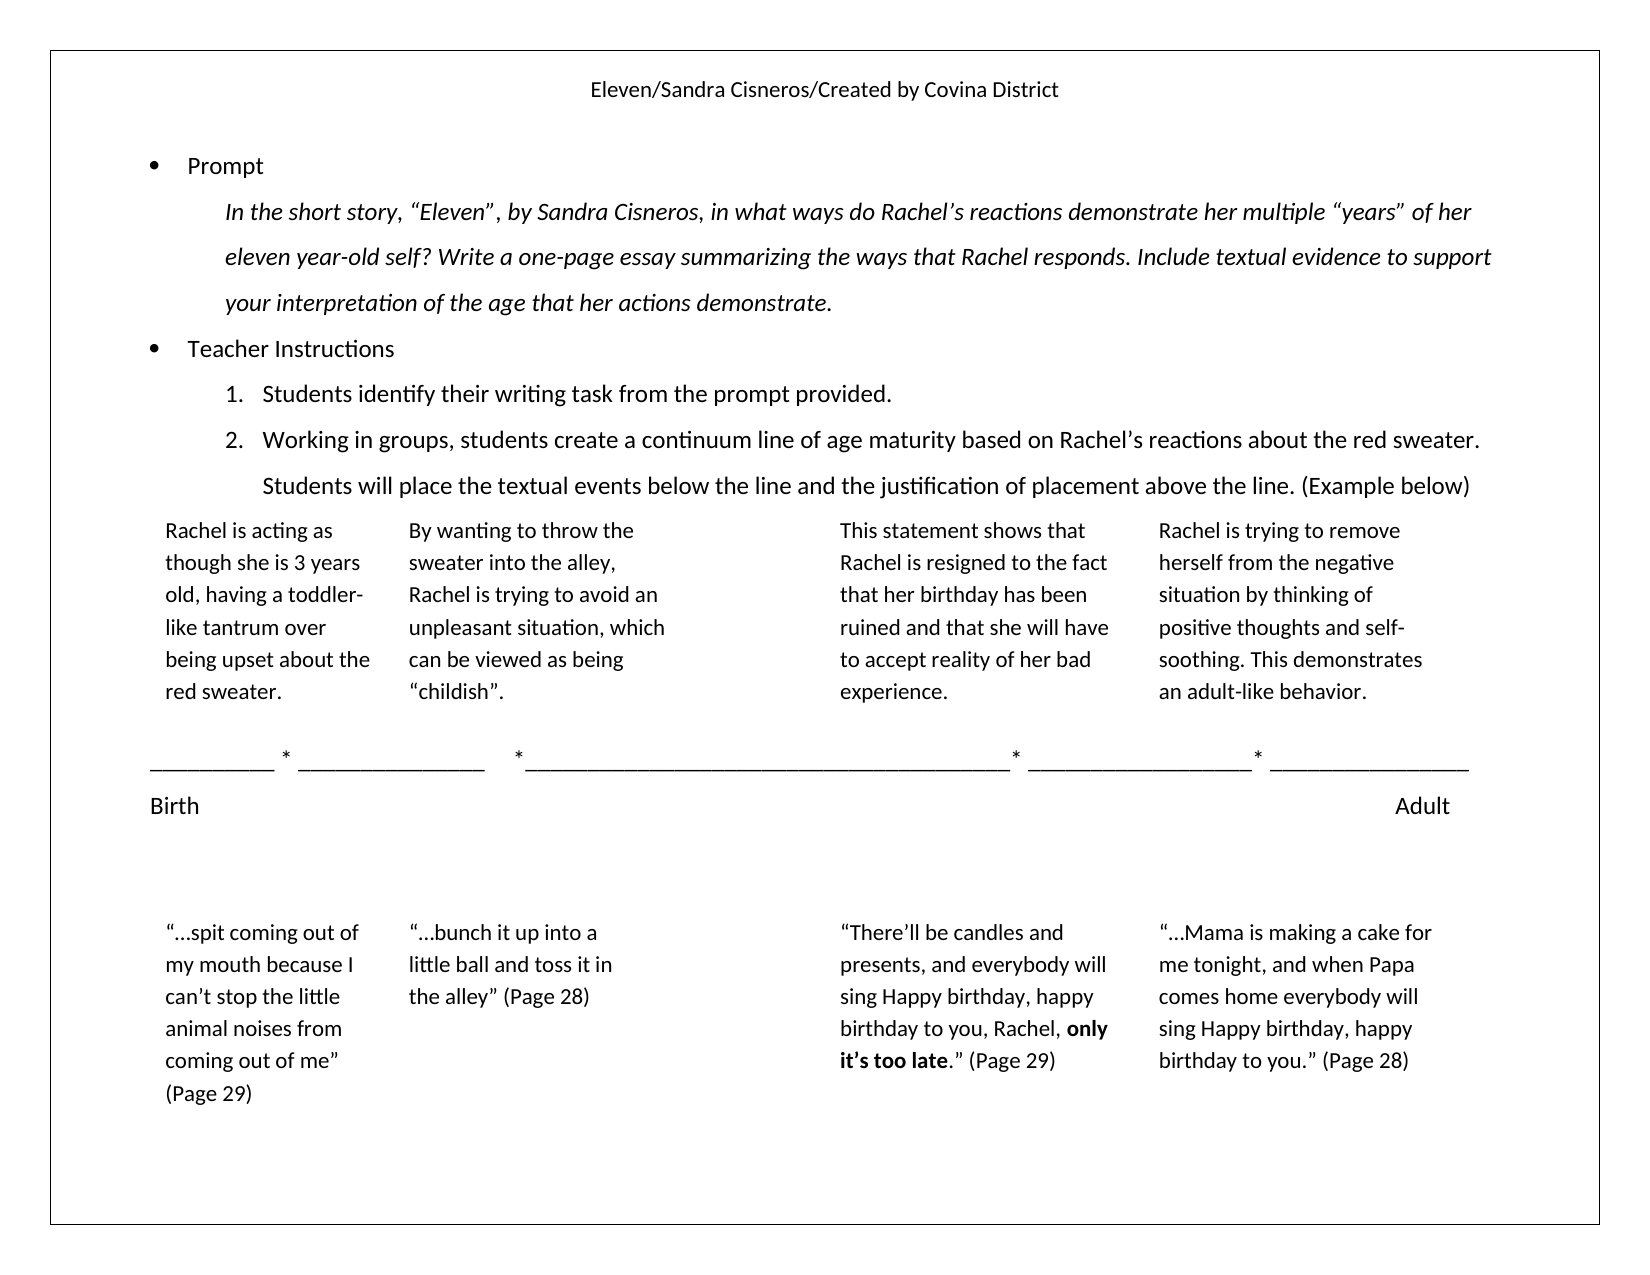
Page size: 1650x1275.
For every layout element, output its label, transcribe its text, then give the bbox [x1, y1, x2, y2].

list Working in groups, students create a continuum line of age maturity based on Rachel’s reactions about the red sweater. Students will place the textual events below the line and the justification of placement above the line. (Example below) [225, 424, 1500, 501]
text __________ * _______________ *_______________________________________* __________________* ________________ [150, 744, 1500, 775]
list Teacher Instructions [150, 333, 1500, 363]
text Birth Adult [150, 790, 1500, 866]
list Students identify their writing task from the prompt provided. [225, 379, 1500, 409]
text In the short story, “Eleven”, by Sandra Cisneros, in what ways do Rachel’s reactions demonstrate her multiple “years” of her eleven year-old self? Write a one-page essay summarizing the ways that Rachel responds. Include textual evidence to support your interpretation of the age that her actions demonstrate. [225, 196, 1500, 318]
list Prompt [150, 150, 1500, 181]
